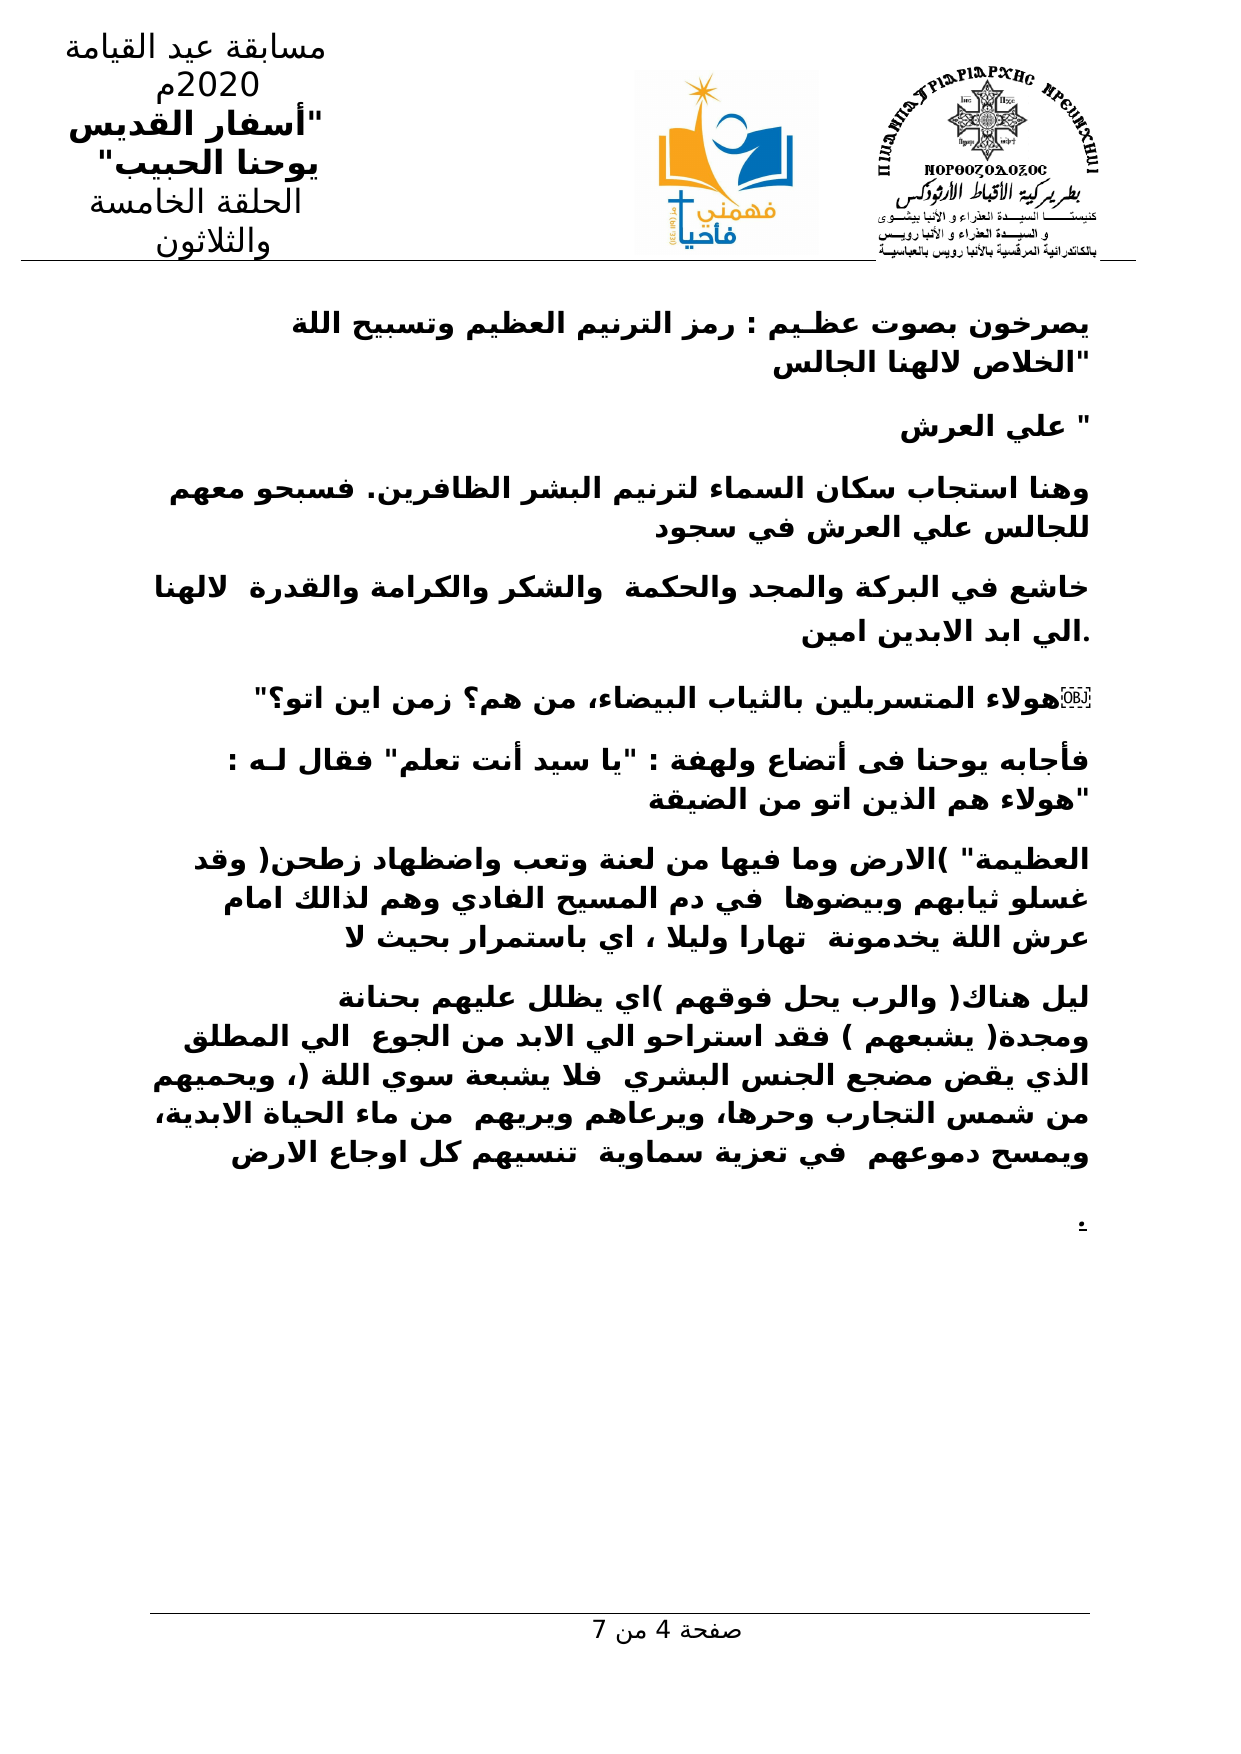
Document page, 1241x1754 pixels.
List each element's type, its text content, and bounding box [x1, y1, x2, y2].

text فأجابه يوحنا فى أتضاع ولهفة : "يا سيد أنت تعلم" فقال لـه : "هولاء هم الذين اتو من الضيقة [150, 743, 1090, 816]
text خاشع في البركة والمجد والحكمة والشكر والكرامة والقدرة لالهنا الي ابد الابدين امين. [150, 571, 1090, 650]
text وهنا استجاب سكان السماء لترنيم البشر الظافرين. فسبحو معهم للجالس علي العرش في سجود [150, 472, 1090, 545]
text . [150, 1196, 1090, 1235]
text علي العرش " [150, 405, 1090, 445]
text يصرخون بصوت عظـيم : رمز الترنيم العظيم وتسبيح اللة "الخلاص لالهنا الجالس [150, 307, 1090, 379]
text ليل هناك( والرب يحل فوقهم )اي يظلل عليهم بحنانة ومجدة( يشبعهم ) فقد استراحو الي الابد من الجوع الي المطلق الذي يقض مضجع الجنس البشري فلا يشبعة سوي اللة (، ويحميهم من شمس التجارب وحرها، ويرعاهم ويريهم من ماء الحياة الابدية، ويمسح دموعهم في تعزية سماوية تنسيهم كل اوجاع الارض [150, 980, 1090, 1170]
text "هولاء المتسربلين بالثياب البيضاء، من هم؟ زمن اين اتو؟￼ [150, 677, 1090, 717]
picture [634, 70, 819, 255]
picture [876, 65, 1100, 261]
text العظيمة" )الارض وما فيها من لعنة وتعب واضظهاد زطحن( وقد غسلو ثيابهم وبيضوها في دم المسيح الفادي وهم لذالك امام عرش اللة يخدمونة تهارا وليلا ، اي باستمرار بحيث لا [150, 842, 1090, 954]
